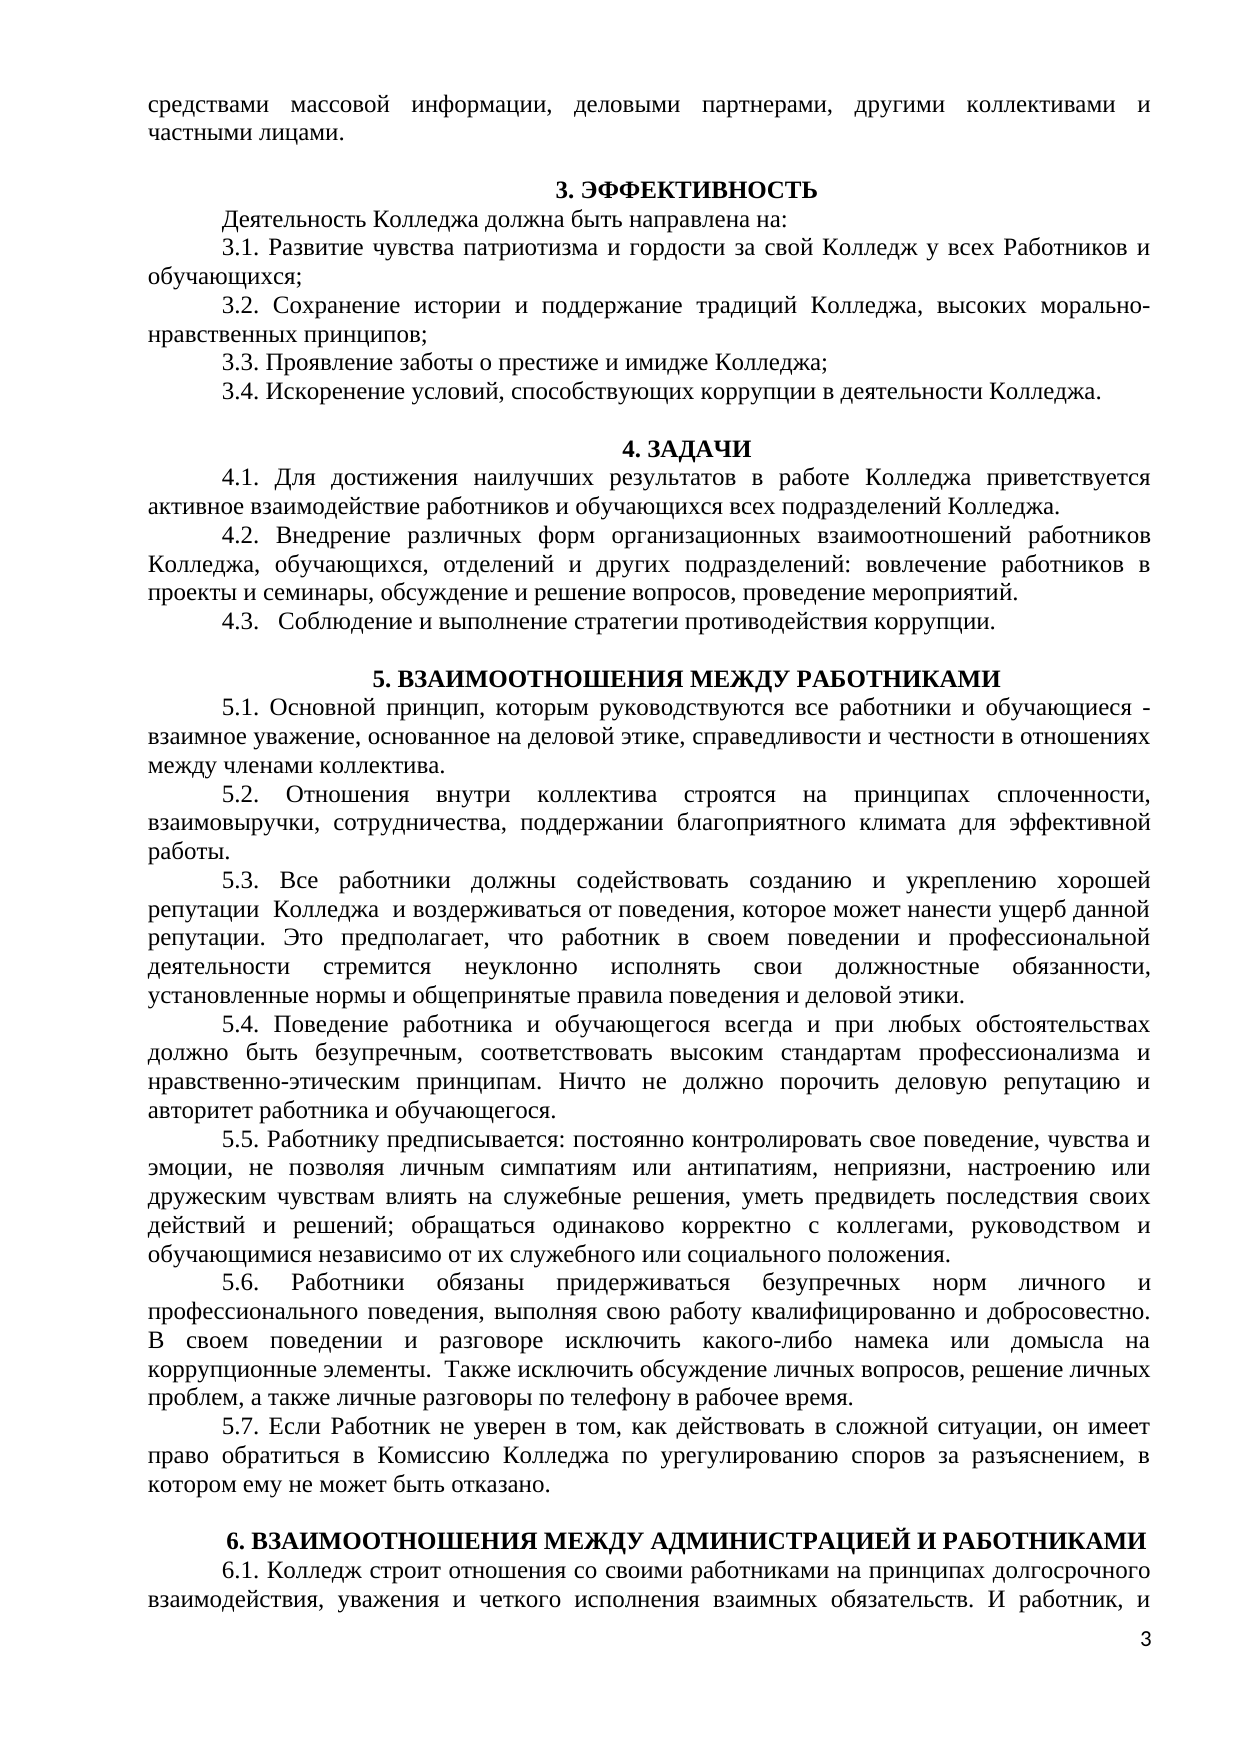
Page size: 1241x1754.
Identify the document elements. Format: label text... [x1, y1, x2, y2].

text 5.5. Работнику предписывается: постоянно контролировать свое поведение, чувства и эмоции, не позволяя личным симпатиям или антипатиям, неприязни, настроению или дружеским чувствам влиять на служебные решения, уметь предвидеть последствия своих действий и решений; обращаться одинаково корректно с коллегами, руководством и обучающимися независимо от их служебного или социального положения. [148, 1124, 1152, 1267]
text 5.7. Если Работник не уверен в том, как действовать в сложной ситуации, он имеет право обратиться в Комиссию Колледжа по урегулированию споров за разъяснением, в котором ему не может быть отказано. [148, 1411, 1152, 1497]
text 3. ЭФФЕКТИВНОСТЬ [148, 175, 1152, 204]
text 3.1. Развитие чувства патриотизма и гордости за свой Колледж у всех Работников и обучающихся; [148, 232, 1152, 290]
text Деятельность Колледжа должна быть направлена на: [148, 204, 1152, 232]
text 3.3. Проявление заботы о престиже и имидже Колледжа; [148, 347, 1152, 376]
text 5.4. Поведение работника и обучающегося всегда и при любых обстоятельствах должно быть безупречным, соответствовать высоким стандартам профессионализма и нравственно-этическим принципам. Ничто не должно порочить деловую репутацию и авторитет работника и обучающегося. [148, 1009, 1152, 1124]
text 3.2. Сохранение истории и поддержание традиций Колледжа, высоких морально-нравственных принципов; [148, 290, 1152, 347]
text 6. ВЗАИМООТНОШЕНИЯ МЕЖДУ АДМИНИСТРАЦИЕЙ И РАБОТНИКАМИ [148, 1526, 1152, 1555]
text 4.2. Внедрение различных форм организационных взаимоотношений работников Колледжа, обучающихся, отделений и других подразделений: вовлечение работников в проекты и семинары, обсуждение и решение вопросов, проведение мероприятий. [148, 520, 1152, 606]
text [148, 89, 1152, 146]
text 4.3. Соблюдение и выполнение стратегии противодействия коррупции. [148, 606, 1152, 635]
text 5.1. Основной принцип, которым руководствуются все работники и обучающиеся - взаимное уважение, основанное на деловой этике, справедливости и честности в отношениях между членами коллектива. [148, 692, 1152, 779]
text 3.4. Искоренение условий, способствующих коррупции в деятельности Колледжа. [148, 376, 1152, 405]
text 5.3. Все работники должны содействовать созданию и укреплению хорошей репутации Колледжа и воздерживаться от поведения, которое может нанести ущерб данной репутации. Это предполагает, что работник в своем поведении и профессиональной деятельности стремится неуклонно исполнять свои должностные обязанности, установленные нормы и общепринятые правила поведения и деловой этики. [148, 865, 1152, 1009]
text 5.6. Работники обязаны придерживаться безупречных норм личного и профессионального поведения, выполняя свою работу квалифицированно и добросовестно. В своем поведении и разговоре исключить какого-либо намека или домысла на коррупционные элементы. Также исключить обсуждение личных вопросов, решение личных проблем, а также личные разговоры по телефону в рабочее время. [148, 1267, 1152, 1411]
text 5. ВЗАИМООТНОШЕНИЯ МЕЖДУ РАБОТНИКАМИ [148, 664, 1152, 692]
text 5.2. Отношения внутри коллектива строятся на принципах сплоченности, взаимовыручки, сотрудничества, поддержании благоприятного климата для эффективной работы. [148, 779, 1152, 865]
text 4. ЗАДАЧИ [148, 434, 1152, 462]
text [148, 1555, 1152, 1612]
text 4.1. Для достижения наилучших результатов в работе Колледжа приветствуется активное взаимодействие работников и обучающихся всех подразделений Колледжа. [148, 462, 1152, 520]
